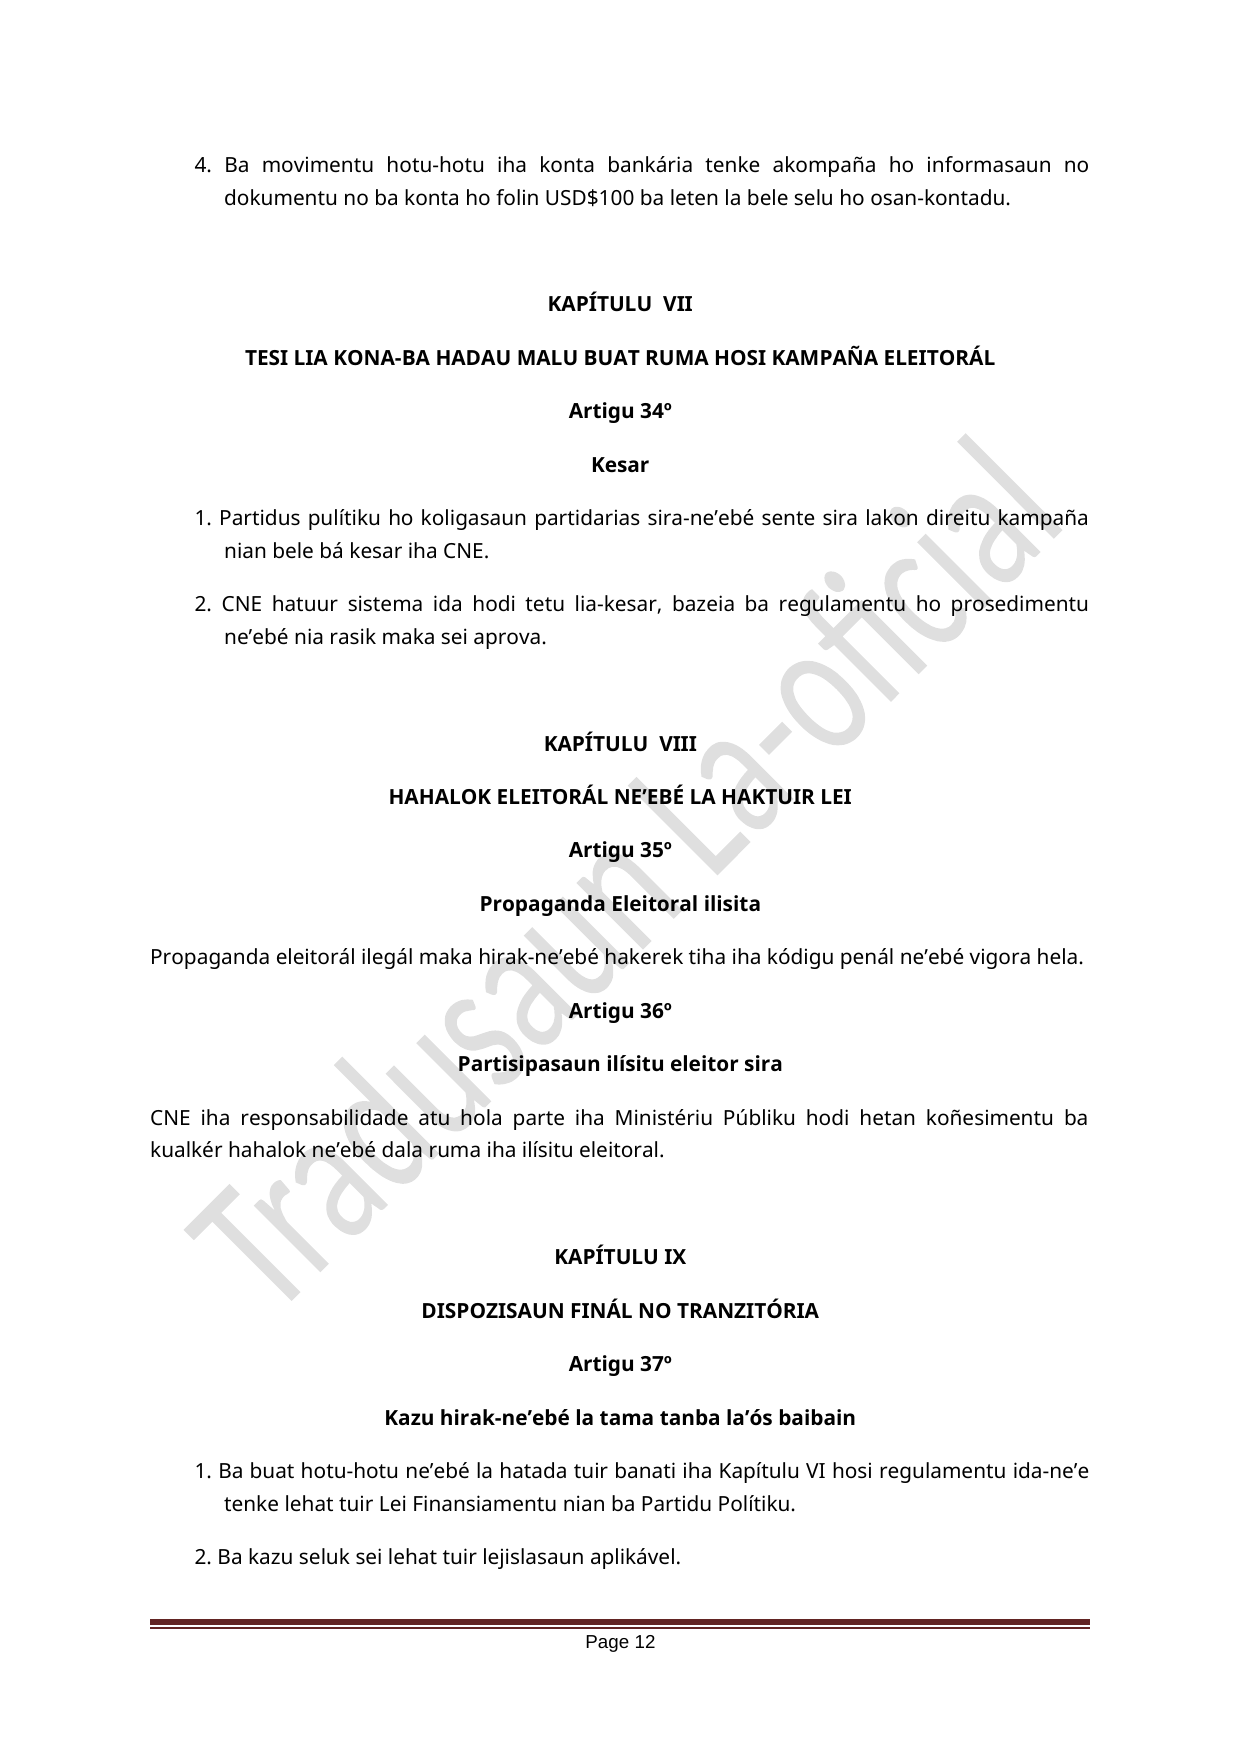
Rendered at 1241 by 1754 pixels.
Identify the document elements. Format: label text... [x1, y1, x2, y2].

text 1. Ba buat hotu-hotu ne’ebé la hatada tuir banati iha Kapítulu VI hosi regulamentu ida-ne’e tenke lehat tuir Lei Finansiamentu nian ba Partidu Polítiku. [194, 1456, 1090, 1517]
text Artigu 37º [150, 1349, 1090, 1378]
text KAPÍTULU VII [150, 289, 1090, 318]
text Kesar [150, 450, 1090, 478]
text Kazu hirak-ne’ebé la tama tanba la’ós baibain [150, 1403, 1090, 1431]
text Artigu 36º [150, 996, 1090, 1024]
text KAPÍTULU VIII [150, 729, 1090, 757]
text 1. Partidus pulítiku ho koligasaun partidarias sira-ne’ebé sente sira lakon direitu kampaña nian bele bá kesar iha CNE. [194, 503, 1090, 564]
text 2. CNE hatuur sistema ida hodi tetu lia-kesar, bazeia ba regulamentu ho prosedimentu ne’ebé nia rasik maka sei aprova. [194, 589, 1090, 650]
text Artigu 34º [150, 396, 1090, 425]
text Artigu 35º [150, 836, 1090, 864]
text 4. Ba movimentu hotu-hotu iha konta bankária tenke akompaña ho informasaun no dokumentu no ba konta ho folin USD$100 ba leten la bele selu ho osan-kontadu. [194, 150, 1090, 211]
text 2. Ba kazu seluk sei lehat tuir lejislasaun aplikável. [194, 1542, 1090, 1571]
text KAPÍTULU IX [150, 1242, 1090, 1271]
text Propaganda eleitorál ilegál maka hirak-ne’ebé hakerek tiha iha kódigu penál ne’ebé vigora hela. [150, 942, 1090, 971]
text DISPOZISAUN FINÁL NO TRANZITÓRIA [150, 1296, 1090, 1324]
text Partisipasaun ilísitu eleitor sira [150, 1049, 1090, 1078]
text Propaganda Eleitoral ilisita [150, 889, 1090, 917]
text TESI LIA KONA-BA HADAU MALU BUAT RUMA HOSI KAMPAÑA ELEITORÁL [150, 343, 1090, 371]
text HAHALOK ELEITORÁL NE’EBÉ LA HAKTUIR LEI [150, 782, 1090, 811]
text CNE iha responsabilidade atu hola parte iha Ministériu Públiku hodi hetan koñesimentu ba kualkér hahalok ne’ebé dala ruma iha ilísitu eleitoral. [150, 1103, 1090, 1164]
